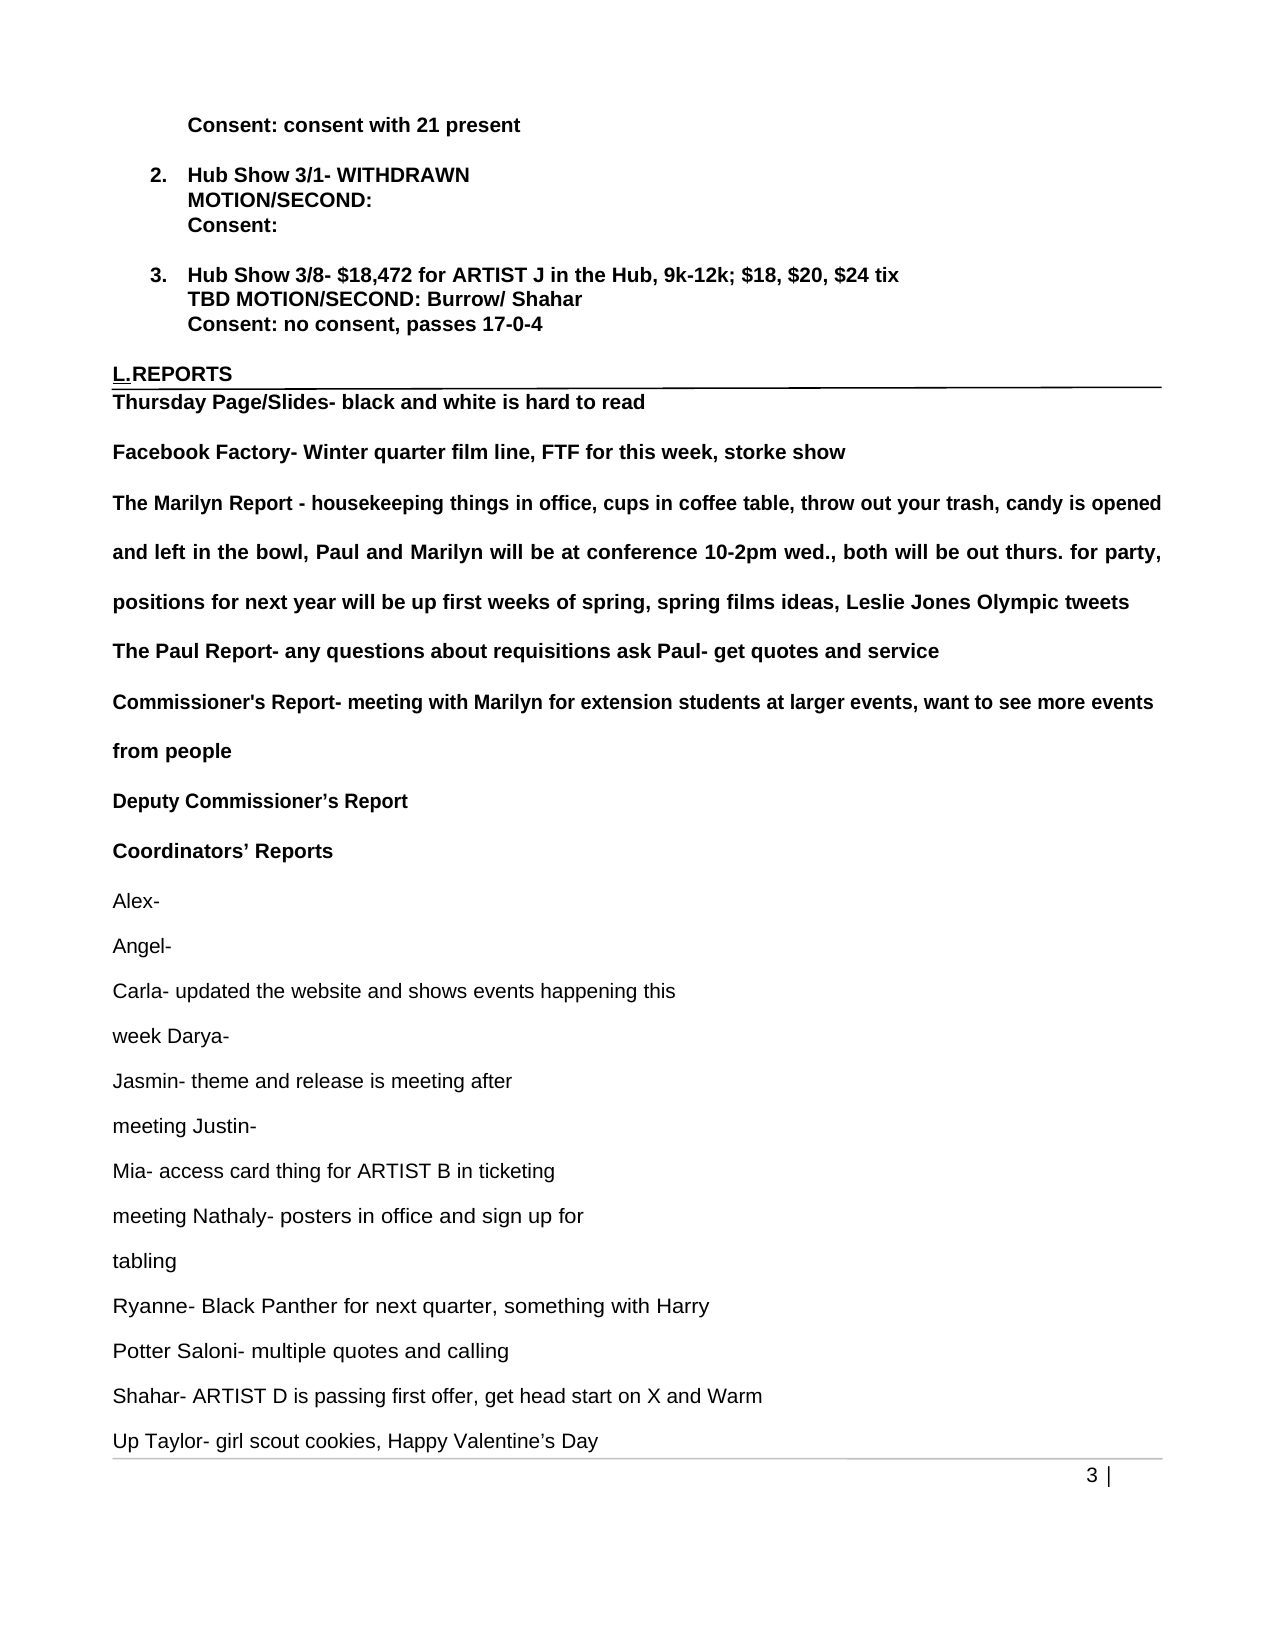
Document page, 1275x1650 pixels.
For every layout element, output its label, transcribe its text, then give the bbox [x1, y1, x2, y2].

text The Marilyn Report - housekeeping things in office, cups in coffee table, throw out your trash, candy is opened and left in the bowl, Paul and Marilyn will be at conference 10-2pm wed., both will be out thurs. for party, positions for next year will be up first weeks of spring, spring films ideas, Leslie Jones Olympic tweets [112, 490, 1162, 614]
text Facebook Factory- Winter quarter film line, FTF for this week, storke show [112, 440, 1175, 464]
list REPORTS [112, 362, 1175, 386]
text Deputy Commissioner’s Report Coordinators’ Reports [112, 789, 410, 863]
text Consent: [187, 213, 1175, 237]
text Shahar- ARTIST D is passing first offer, get head start on X and Warm Up Taylor- girl scout cookies, Happy Valentine’s Day [112, 1384, 766, 1453]
text Commissioner's Report- meeting with Marilyn for extension students at larger events, want to see more events from people [112, 689, 1161, 763]
text The Paul Report- any questions about requisitions ask Paul- get quotes and service [112, 640, 1175, 663]
text Consent: no consent, passes 17-0-4 [187, 312, 1175, 336]
text Carla- updated the website and shows events happening this week Darya- [112, 979, 712, 1048]
text Consent: consent with 21 present [187, 113, 1175, 137]
text Thursday Page/Slides- black and white is hard to read [112, 390, 1175, 414]
text Jasmin- theme and release is meeting after meeting Justin- [112, 1069, 577, 1138]
text Ryanne- Black Panther for next quarter, something with Harry Potter Saloni- multiple quotes and calling [112, 1294, 739, 1363]
text Mia- access card thing for ARTIST B in ticketing meeting Nathaly- posters in office and sign up for tabling [112, 1159, 618, 1273]
list Hub Show 3/8- $18,472 for ARTIST J in the Hub, 9k-12k; $18, $20, $24 tix TBD MOTION/SECOND: Burrow/ Shahar [150, 263, 913, 311]
list Hub Show 3/1- WITHDRAWN MOTION/SECOND: [150, 163, 472, 212]
text Alex- Angel- [112, 889, 173, 958]
